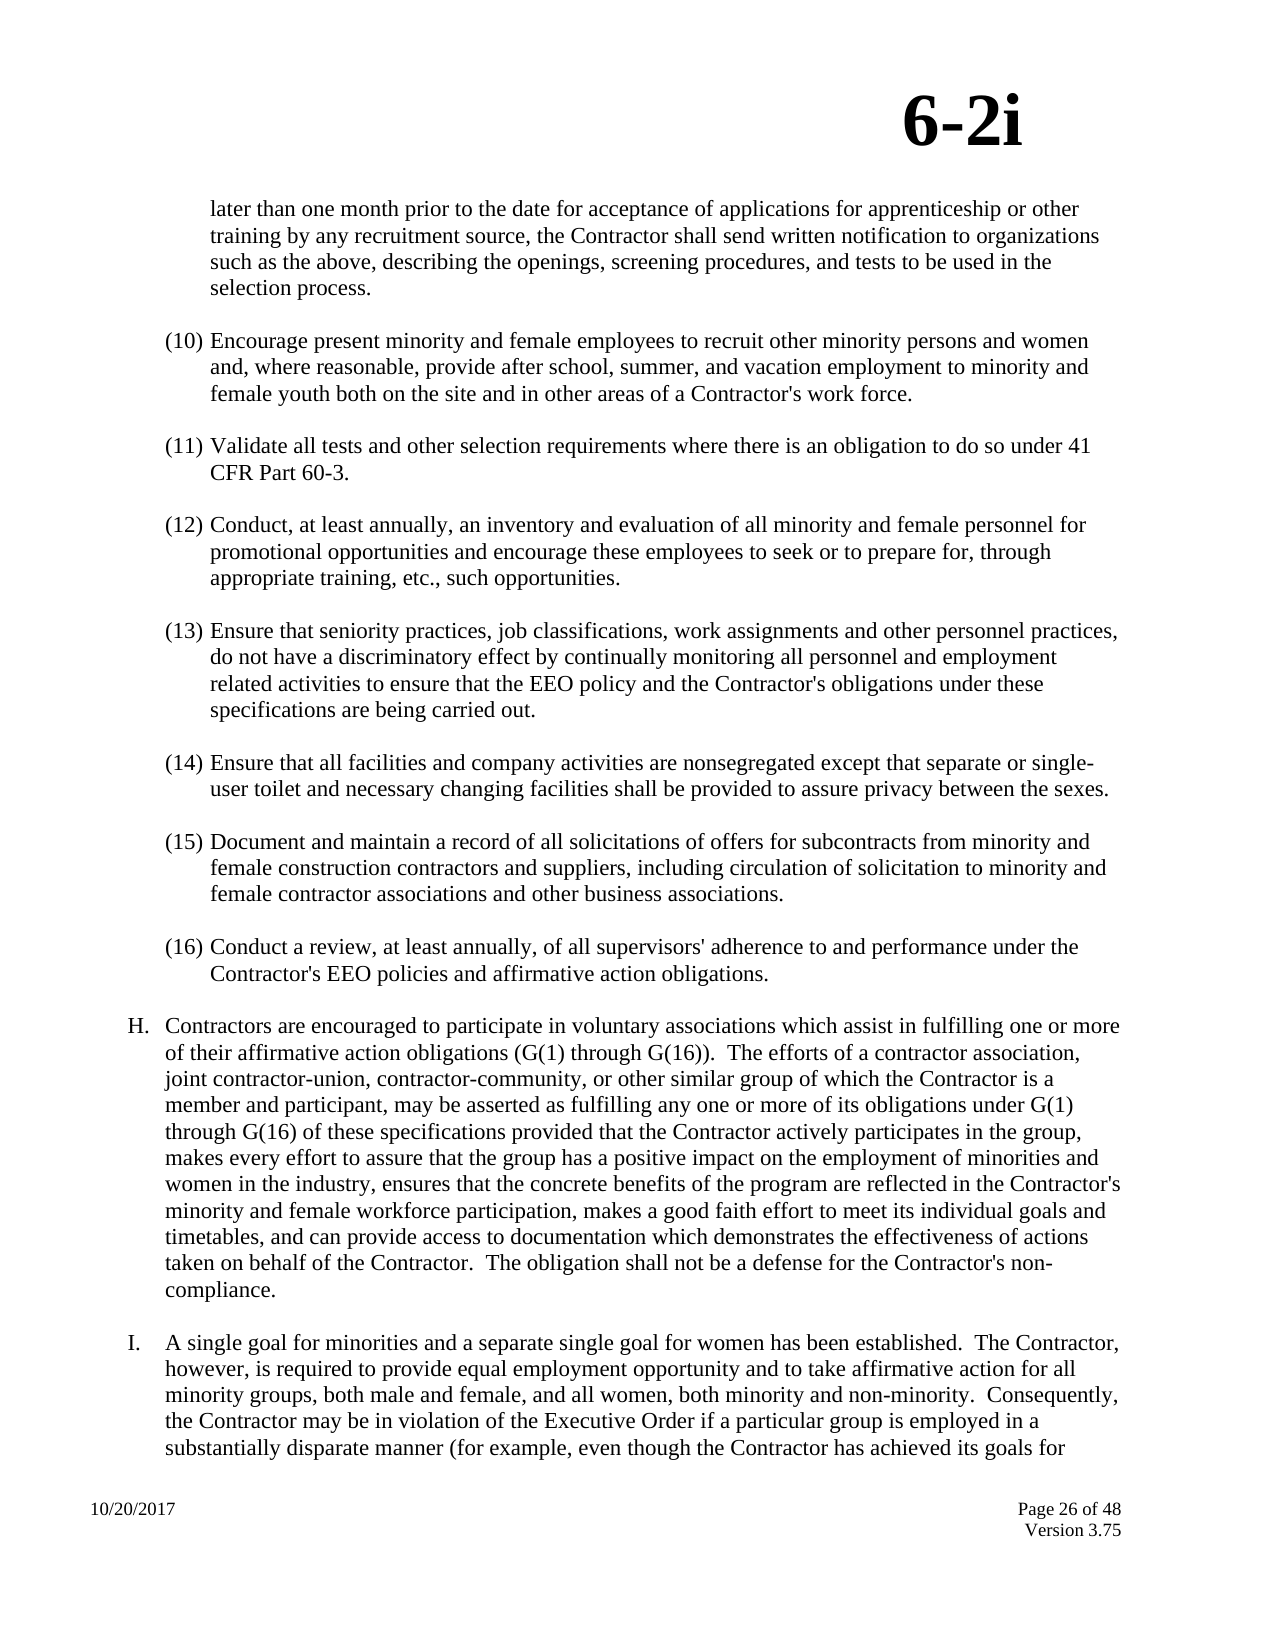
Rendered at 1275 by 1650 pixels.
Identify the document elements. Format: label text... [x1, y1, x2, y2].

list Contractors are encouraged to participate in voluntary associations which assist in fulfilling one or more of their affirmative action obligations (G(1) through G(16)). The efforts of a contractor association, joint contractor-union, contractor-community, or other similar group of which the Contractor is a member and participant, may be asserted as fulfilling any one or more of its obligations under G(1) through G(16) of these specifications provided that the Contractor actively participates in the group, makes every effort to assure that the group has a positive impact on the employment of minorities and women in the industry, ensures that the concrete benefits of the program are reflected in the Contractor's minority and female workforce participation, makes a good faith effort to meet its individual goals and timetables, and can provide access to documentation which demonstrates the effectiveness of actions taken on behalf of the Contractor. The obligation shall not be a defense for the Contractor's non-compliance. [127, 1012, 1125, 1302]
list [127, 1328, 1125, 1460]
list Document and maintain a record of all solicitations of offers for subcontracts from minority and female construction contractors and suppliers, including circulation of solicitation to minority and female contractor associations and other business associations. [165, 828, 1125, 907]
list Conduct a review, at least annually, of all supervisors' adherence to and performance under the Contractor's EEO policies and affirmative action obligations. [165, 933, 1125, 986]
list Encourage present minority and female employees to recruit other minority persons and women and, where reasonable, provide after school, summer, and vacation employment to minority and female youth both on the site and in other areas of a Contractor's work force. [165, 327, 1125, 406]
list Conduct, at least annually, an inventory and evaluation of all minority and female personnel for promotional opportunities and encourage these employees to seek or to prepare for, through appropriate training, etc., such opportunities. [165, 512, 1125, 591]
list Validate all tests and other selection requirements where there is an obligation to do so under 41 CFR Part 60-3. [165, 432, 1125, 485]
list Ensure that seniority practices, job classifications, work assignments and other personnel practices, do not have a discriminatory effect by continually monitoring all personnel and employment related activities to ensure that the EEO policy and the Contractor's obligations under these specifications are being carried out. [165, 617, 1125, 722]
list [165, 195, 1125, 301]
list Ensure that all facilities and company activities are nonsegregated except that separate or single-user toilet and necessary changing facilities shall be provided to assure privacy between the sexes. [165, 749, 1125, 801]
